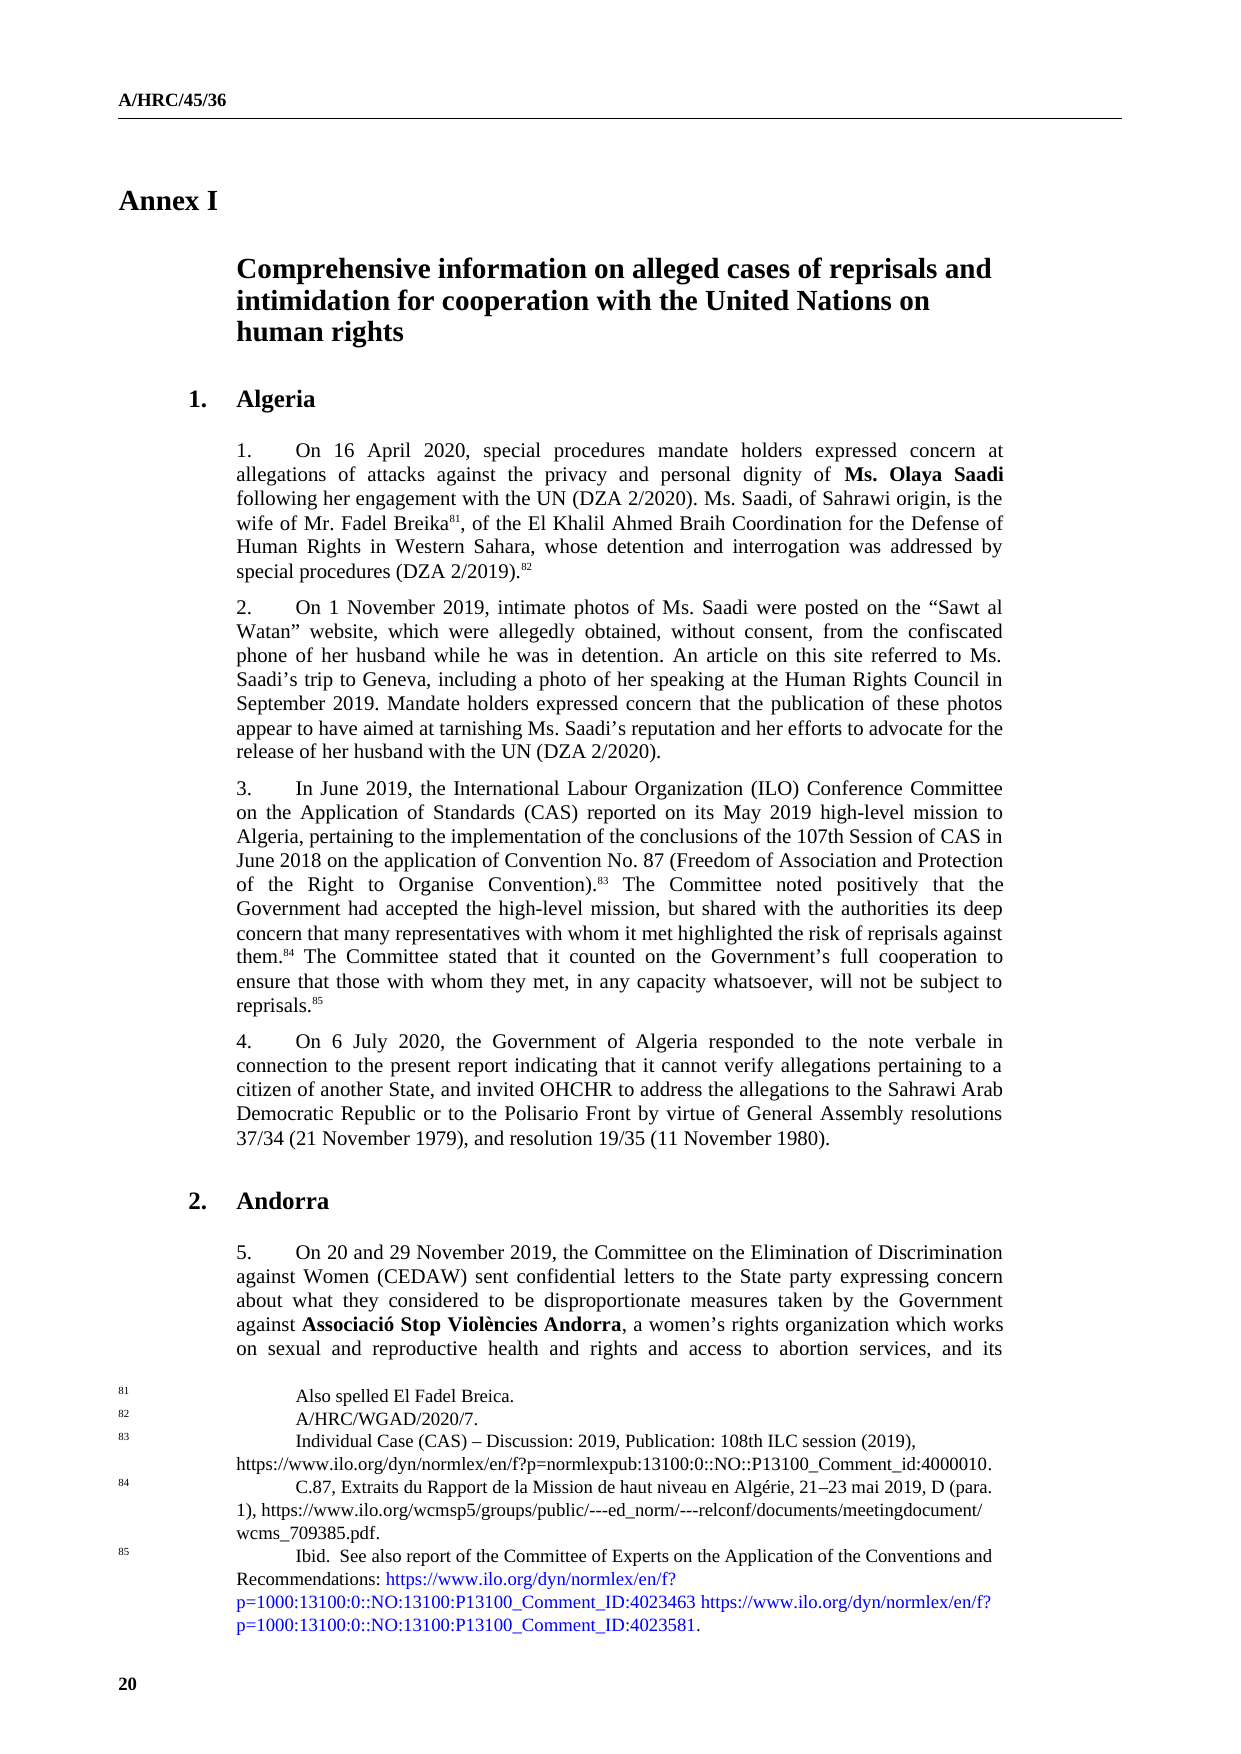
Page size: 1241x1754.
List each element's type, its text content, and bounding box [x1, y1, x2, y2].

text 4. On 6 July 2020, the Government of Algeria responded to the note verbale in connection to the present report indicating that it cannot verify allegations pertaining to a citizen of another State, and invited OHCHR to address the allegations to the Sahrawi Arab Democratic Republic or to the Polisario Front by virtue of General Assembly resolutions 37/34 (21 November 1979), and resolution 19/35 (11 November 1980). [236, 1029, 1004, 1149]
text Comprehensive information on alleged cases of reprisals and intimidation for cooperation with the United Nations on human rights [118, 254, 1004, 348]
text 1. Algeria [118, 385, 1004, 413]
text 1. On 16 April 2020, special procedures mandate holders expressed concern at allegations of attacks against the privacy and personal dignity of Ms. Olaya Saadi following her engagement with the UN (DZA 2/2020). Ms. Saadi, of Sahrawi origin, is the wife of Mr. Fadel Breika, of the El Khalil Ahmed Braih Coordination for the Defense of Human Rights in Western Sahara, whose detention and interrogation was addressed by special procedures (DZA 2/2019). [236, 438, 1004, 583]
text Annex I [118, 185, 1004, 216]
text 2. On 1 November 2019, intimate photos of Ms. Saadi were posted on the “Sawt al Watan” website, which were allegedly obtained, without consent, from the confiscated phone of her husband while he was in detention. An article on this site referred to Ms. Saadi’s trip to Geneva, including a photo of her speaking at the Human Rights Council in September 2019. Mandate holders expressed concern that the publication of these photos appear to have aimed at tarnishing Ms. Saadi’s reputation and her efforts to advocate for the release of her husband with the UN (DZA 2/2020). [236, 595, 1004, 763]
text 3. In June 2019, the International Labour Organization (ILO) Conference Committee on the Application of Standards (CAS) reported on its May 2019 high-level mission to Algeria, pertaining to the implementation of the conclusions of the 107th Session of CAS in June 2018 on the application of Convention No. 87 (Freedom of Association and Protection of the Right to Organise Convention). The Committee noted positively that the Government had accepted the high-level mission, but shared with the authorities its deep concern that many representatives with whom it met highlighted the risk of reprisals against them. The Committee stated that it counted on the Government’s full cooperation to ensure that those with whom they met, in any capacity whatsoever, will not be subject to reprisals. [236, 776, 1004, 1017]
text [236, 1240, 1004, 1360]
text 2. Andorra [118, 1187, 1004, 1215]
